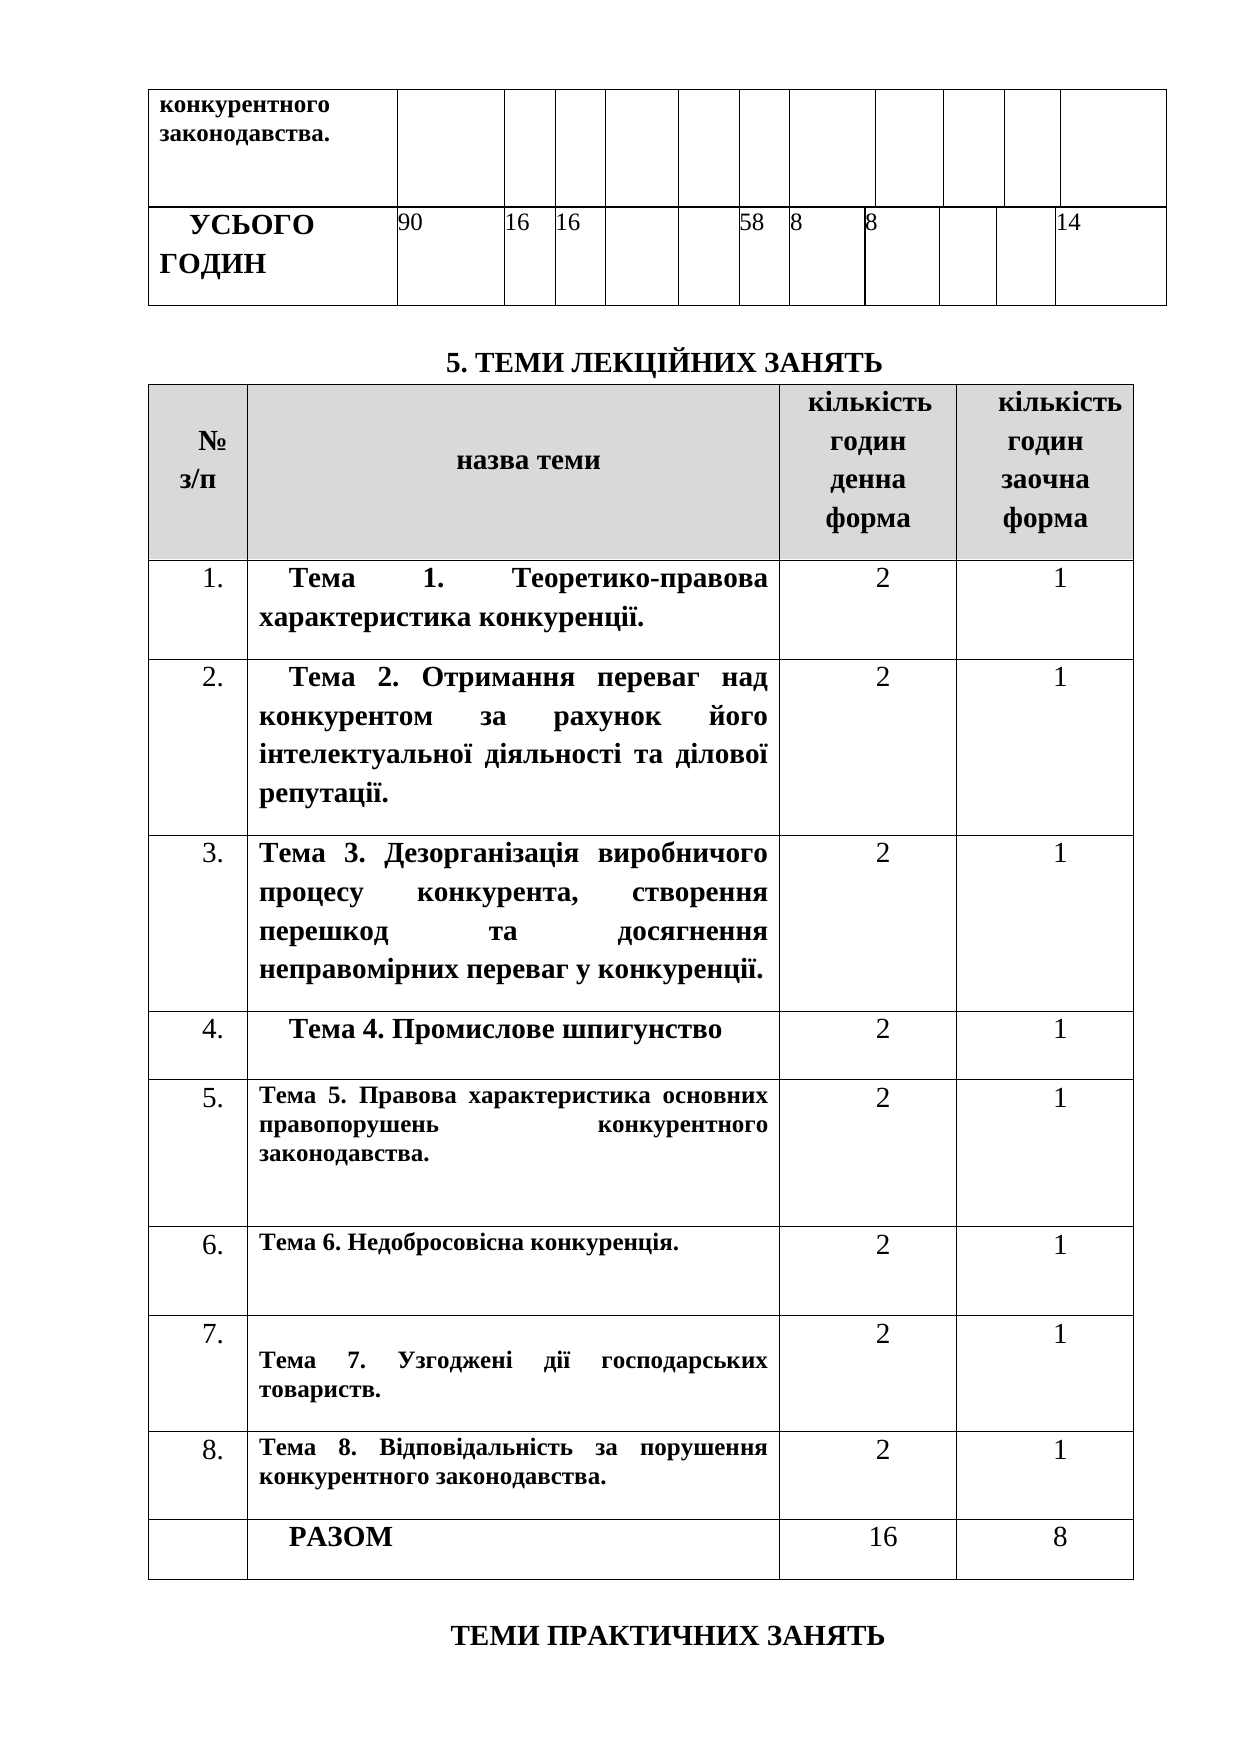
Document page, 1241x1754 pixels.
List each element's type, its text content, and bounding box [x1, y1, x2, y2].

table_cell 58 [740, 208, 789, 305]
table_cell 1 [957, 1227, 1133, 1315]
table_cell 8 [790, 208, 864, 305]
table_cell 7 [740, 90, 789, 206]
table_cell [606, 90, 678, 206]
table_cell 2 [505, 90, 555, 206]
table_cell 1 [790, 90, 875, 206]
table_cell 3. [149, 836, 247, 1011]
table_cell 2 [780, 1080, 956, 1226]
table_cell 1 [876, 90, 943, 206]
table_cell Тема 4. Промислове шпигунство [248, 1012, 779, 1079]
table_cell 2 [780, 836, 956, 1011]
table_header № з/п [149, 385, 247, 559]
table_cell 16 [780, 1520, 956, 1579]
table_cell 16 [556, 208, 605, 305]
table_cell 1 [957, 1012, 1133, 1079]
table_cell 1 [957, 836, 1133, 1011]
table_cell [940, 208, 996, 305]
table_cell 2 [556, 90, 605, 206]
table_cell 1 [957, 1432, 1133, 1518]
table_cell 1 [957, 1316, 1133, 1431]
table_cell Тема 7. Узгоджені дії господарських товариств. [248, 1316, 779, 1431]
table_cell 1 [957, 1080, 1133, 1226]
table_cell [1005, 90, 1060, 206]
table_cell 2 [780, 561, 956, 658]
text ТЕМИ ПРАКТИЧНИХ ЗАНЯТЬ [148, 1618, 1152, 1652]
table_cell [606, 208, 678, 305]
table_cell 2. [149, 660, 247, 834]
table_cell 8 [866, 208, 939, 305]
table_cell [679, 208, 739, 305]
table_header назва теми [248, 385, 779, 559]
table_cell РАЗОМ [248, 1520, 779, 1579]
table_cell Тема 2. Отримання переваг над конкурентом за рахунок його інтелектуальної діяльності та ділової репутації. [248, 660, 779, 834]
table_cell Тема 8. Відповідальність за порушення конкурентного законодавства. [248, 1432, 779, 1518]
table_cell УСЬОГО ГОДИН [149, 208, 397, 305]
table_cell 4. [149, 1012, 247, 1079]
table_cell 14 [1056, 208, 1166, 305]
table_cell [944, 90, 1004, 206]
table_cell 1 [957, 660, 1133, 834]
table_cell 2 [780, 1316, 956, 1431]
table_cell [997, 208, 1055, 305]
table_cell 11 [398, 90, 504, 206]
table_cell 8 [957, 1520, 1133, 1579]
table_cell 6. [149, 1227, 247, 1315]
table_cell 7. [149, 1316, 247, 1431]
table_cell [679, 90, 739, 206]
table_cell [149, 1520, 247, 1579]
table_cell Тема 3. Дезорганізація виробничого процесу конкурента, створення перешкод та досягнення неправомірних переваг у конкуренції. [248, 836, 779, 1011]
table_cell 1 [957, 561, 1133, 658]
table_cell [149, 90, 397, 206]
table_cell Тема 5. Правова характеристика основних правопорушень конкурентного законодавства. [248, 1080, 779, 1226]
text 5. ТЕМИ ЛЕКЦІЙНИХ ЗАНЯТЬ [148, 345, 1152, 378]
table_cell 1 [1061, 90, 1166, 206]
table_cell Тема 6. Недобросовісна конкуренція. [248, 1227, 779, 1315]
table_cell 2 [780, 1227, 956, 1315]
table_cell 2 [780, 660, 956, 834]
table_cell 2 [780, 1012, 956, 1079]
table_header кількість годин заочна форма [957, 385, 1133, 559]
table_cell 90 [398, 208, 504, 305]
table_cell 2 [780, 1432, 956, 1518]
table_cell Тема 1. Теоретико-правова характеристика конкуренції. [248, 561, 779, 658]
table_cell 16 [505, 208, 555, 305]
table_cell 5. [149, 1080, 247, 1226]
table_cell 1. [149, 561, 247, 658]
table_cell 8. [149, 1432, 247, 1518]
table_header кількість годин денна форма [780, 385, 956, 559]
